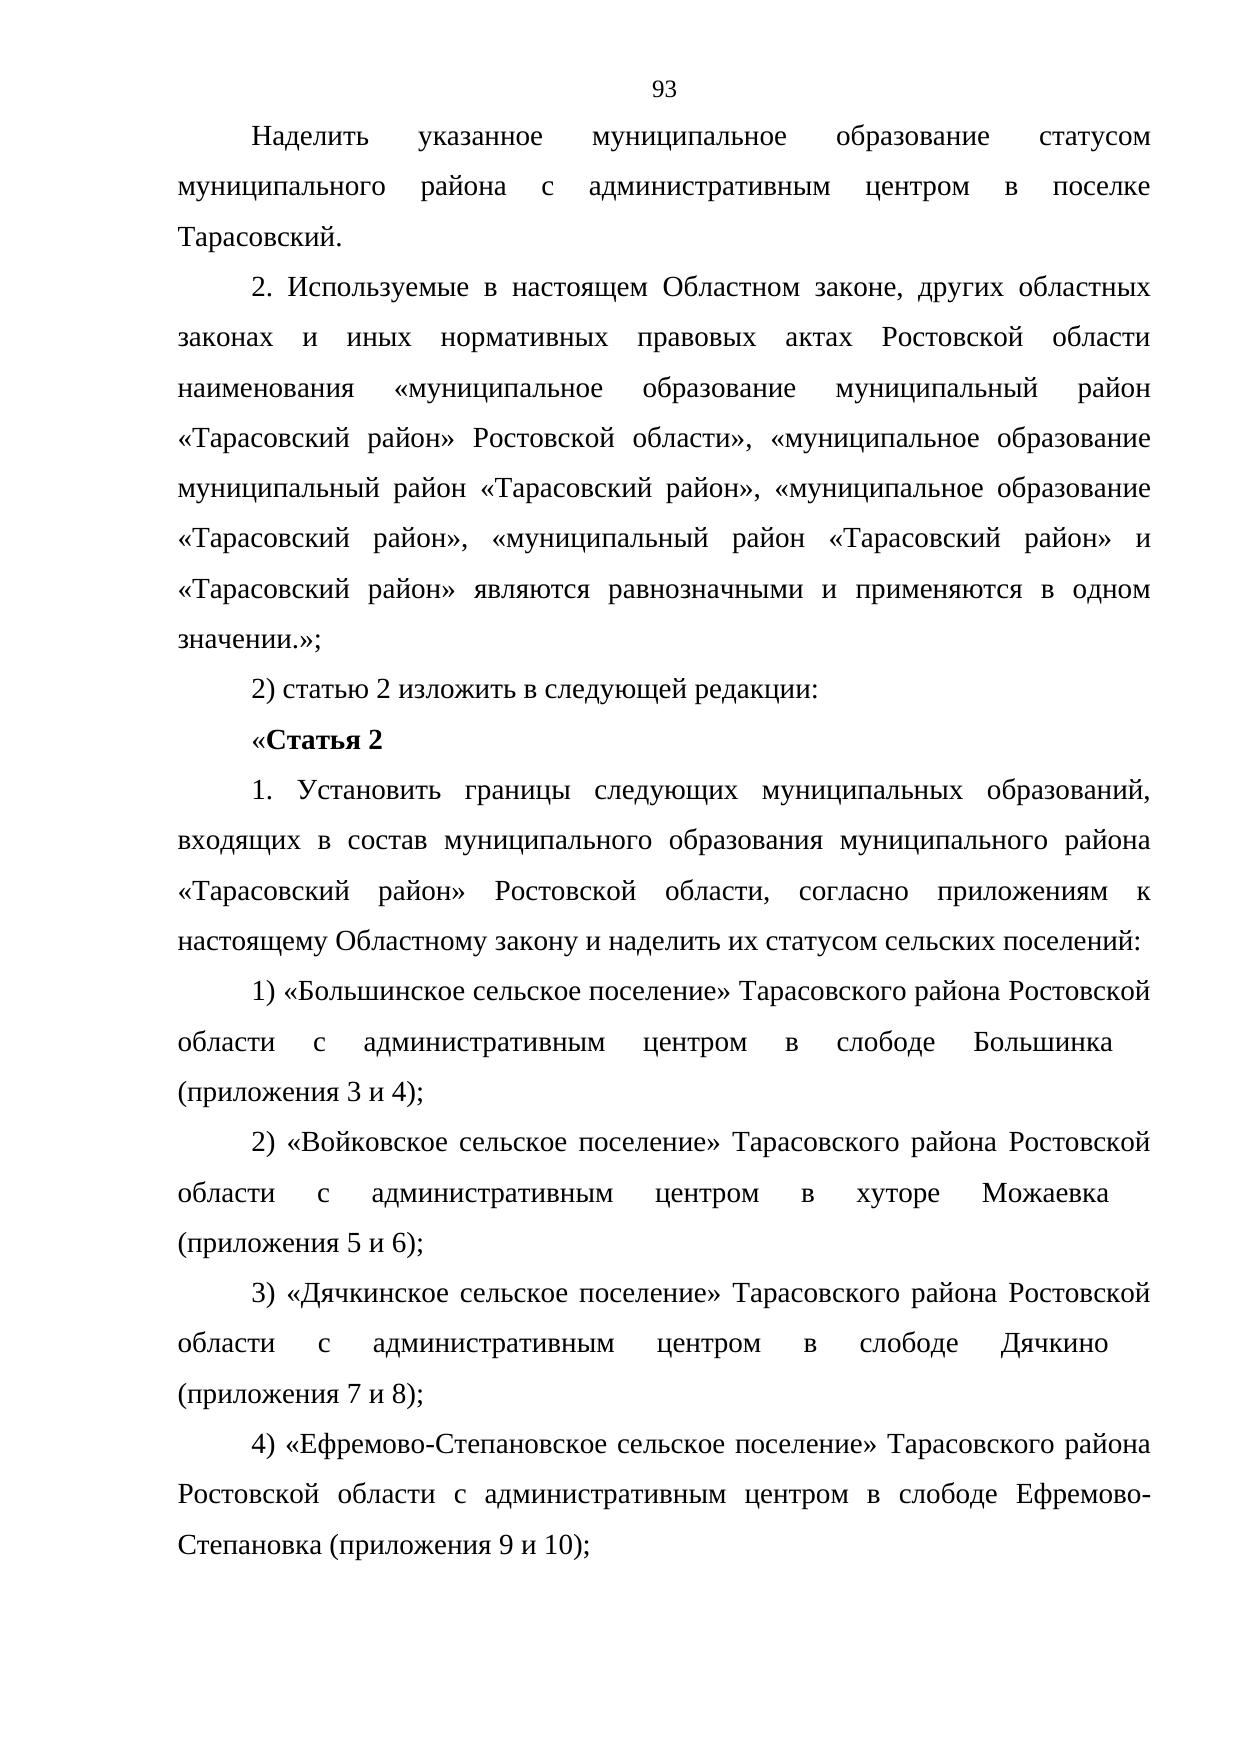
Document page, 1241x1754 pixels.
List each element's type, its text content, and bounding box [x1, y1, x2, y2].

text 4) «Ефремово-Степановское сельское поселение» Тарасовского района Ростовской области с административным центром в слободе Ефремово-Степановка (приложения 9 и 10); [177, 1426, 1152, 1560]
text 2) статью 2 изложить в следующей редакции: [177, 672, 1152, 705]
text 2) «Войковское сельское поселение» Тарасовского района Ростовской области с административным центром в хуторе Можаевка (приложения 5 и 6); [177, 1124, 1152, 1258]
text «Статья 2 [177, 722, 1152, 755]
text 1) «Большинское сельское поселение» Тарасовского района Ростовской области с административным центром в слободе Большинка (приложения 3 и 4); [177, 973, 1152, 1108]
text Наделить указанное муниципальное образование статусом муниципального района с административным центром в поселке Тарасовский. [177, 118, 1152, 252]
text 2. Используемые в настоящем Областном законе, других областных законах и иных нормативных правовых актах Ростовской области наименования «муниципальное образование муниципальный район «Тарасовский район» Ростовской области», «муниципальное образование муниципальный район «Тарасовский район», «муниципальное образование «Тарасовский район», «муниципальный район «Тарасовский район» и «Тарасовский район» являются равнозначными и применяются в одном значении.»; [177, 269, 1152, 655]
text 3) «Дячкинское сельское поселение» Тарасовского района Ростовской области с административным центром в слободе Дячкино (приложения 7 и 8); [177, 1275, 1152, 1409]
text 1. Установить границы следующих муниципальных образований, входящих в состав муниципального образования муниципального района «Тарасовский район» Ростовской области, согласно приложениям к настоящему Областному закону и наделить их статусом сельских поселений: [177, 772, 1152, 957]
